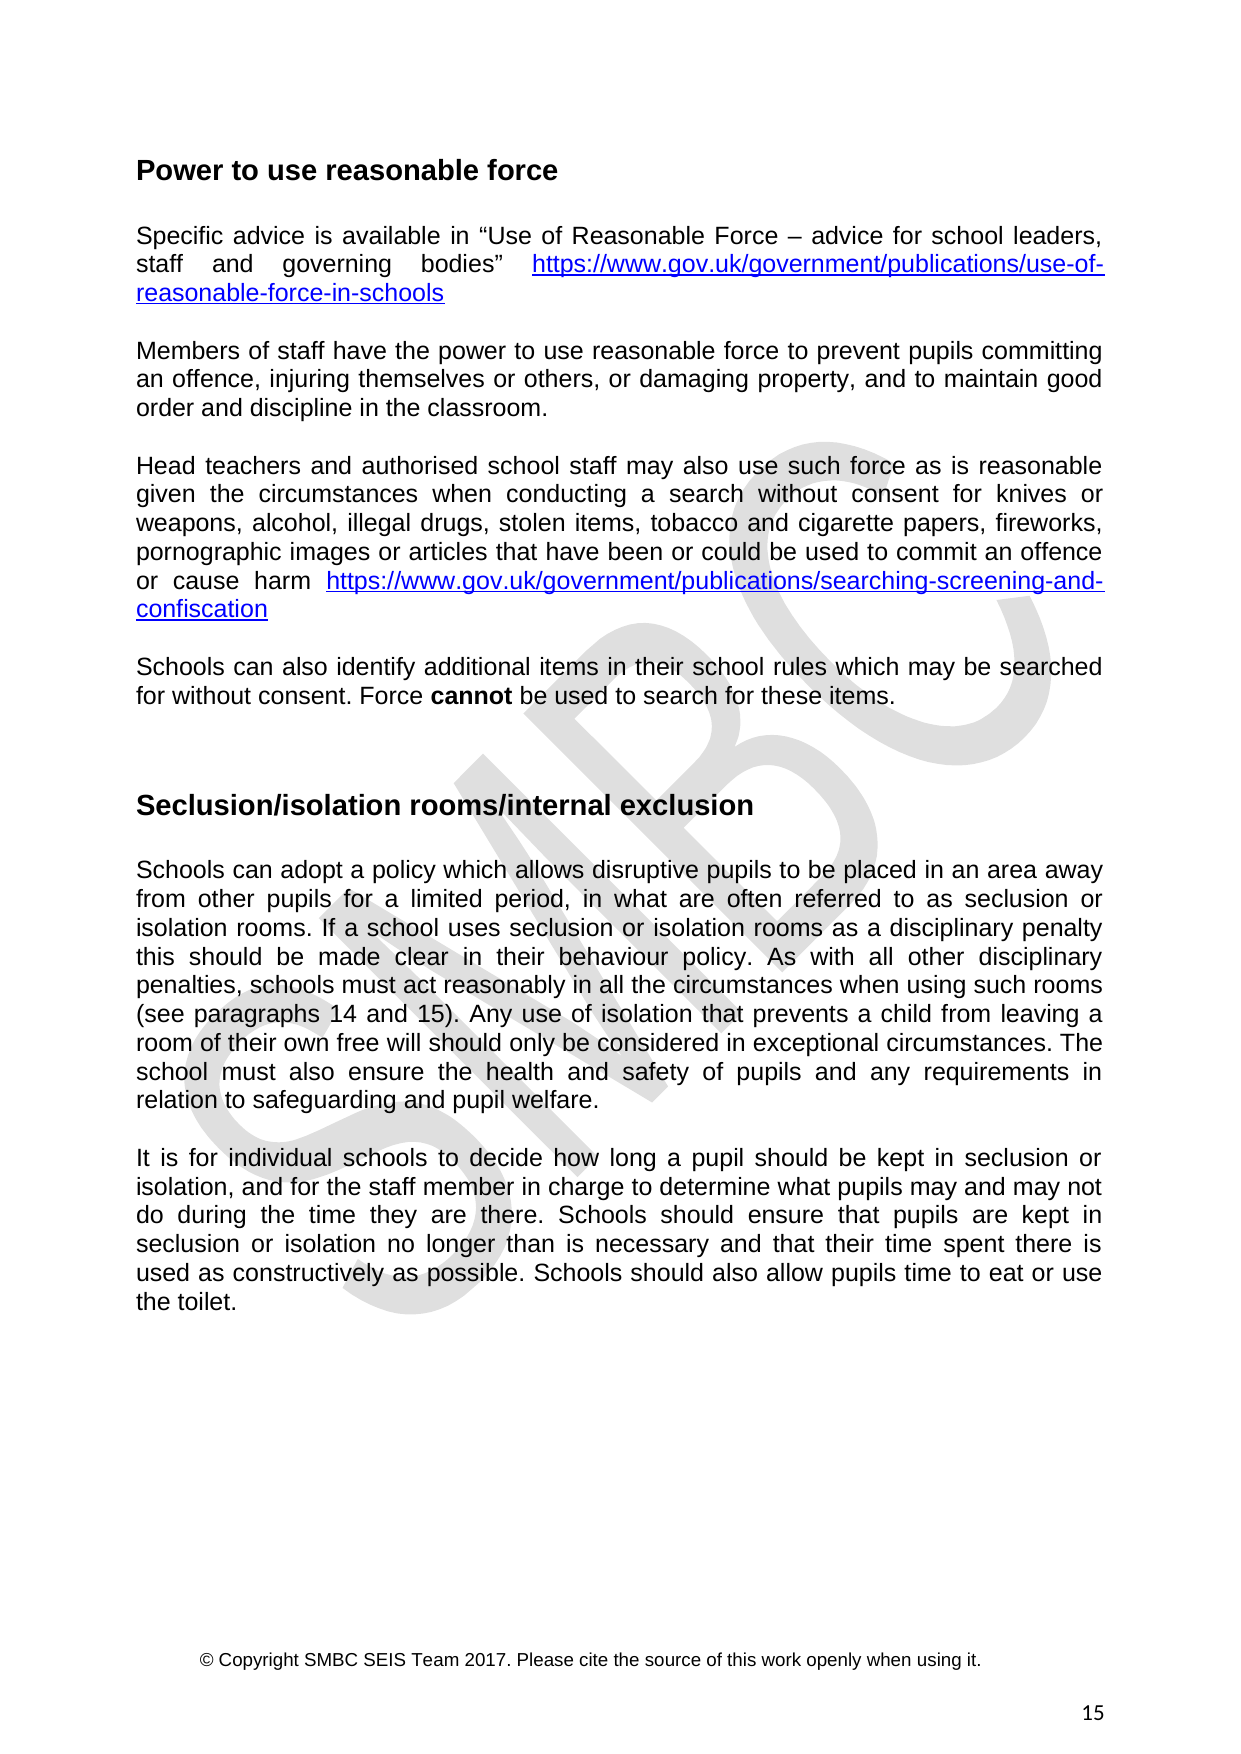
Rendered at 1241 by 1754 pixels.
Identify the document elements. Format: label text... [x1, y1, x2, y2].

subtitle Seclusion/isolation rooms/internal exclusion [136, 788, 1104, 822]
text It is for individual schools to decide how long a pupil should be kept in seclusion or isolation, and for the staff member in charge to determine what pupils may and may not do during the time they are there. Schools should ensure that pupils are kept in seclusion or isolation no longer than is necessary and that their time spent there is used as constructively as possible. Schools should also allow pupils time to eat or use the toilet. [136, 1143, 1104, 1315]
text Specific advice is available in “Use of Reasonable Force – advice for school leaders, staff and governing bodies” https://www.gov.uk/government/publications/use-of-reasonable-force-in-schools [136, 221, 1104, 307]
text Head teachers and authorised school staff may also use such force as is reasonable given the circumstances when conducting a search without consent for knives or weapons, alcohol, illegal drugs, stolen items, tobacco and cigarette papers, fireworks, pornographic images or articles that have been or could be used to commit an offence or cause harm https://www.gov.uk/government/publications/searching-screening-and-confiscation [136, 451, 1104, 623]
text Members of staff have the power to use reasonable force to prevent pupils committing an offence, injuring themselves or others, or damaging property, and to maintain good order and discipline in the classroom. [136, 336, 1104, 422]
subtitle Power to use reasonable force [136, 153, 1104, 187]
text Schools can adopt a policy which allows disruptive pupils to be placed in an area away from other pupils for a limited period, in what are often referred to as seclusion or isolation rooms. If a school uses seclusion or isolation rooms as a disciplinary penalty this should be made clear in their behaviour policy. As with all other disciplinary penalties, schools must act reasonably in all the circumstances when using such rooms (see paragraphs 14 and 15). Any use of isolation that prevents a child from leaving a room of their own free will should only be considered in exceptional circumstances. The school must also ensure the health and safety of pupils and any requirements in relation to safeguarding and pupil welfare. [136, 855, 1104, 1114]
text Schools can also identify additional items in their school rules which may be searched for without consent. Force cannot be used to search for these items. [136, 652, 1104, 709]
